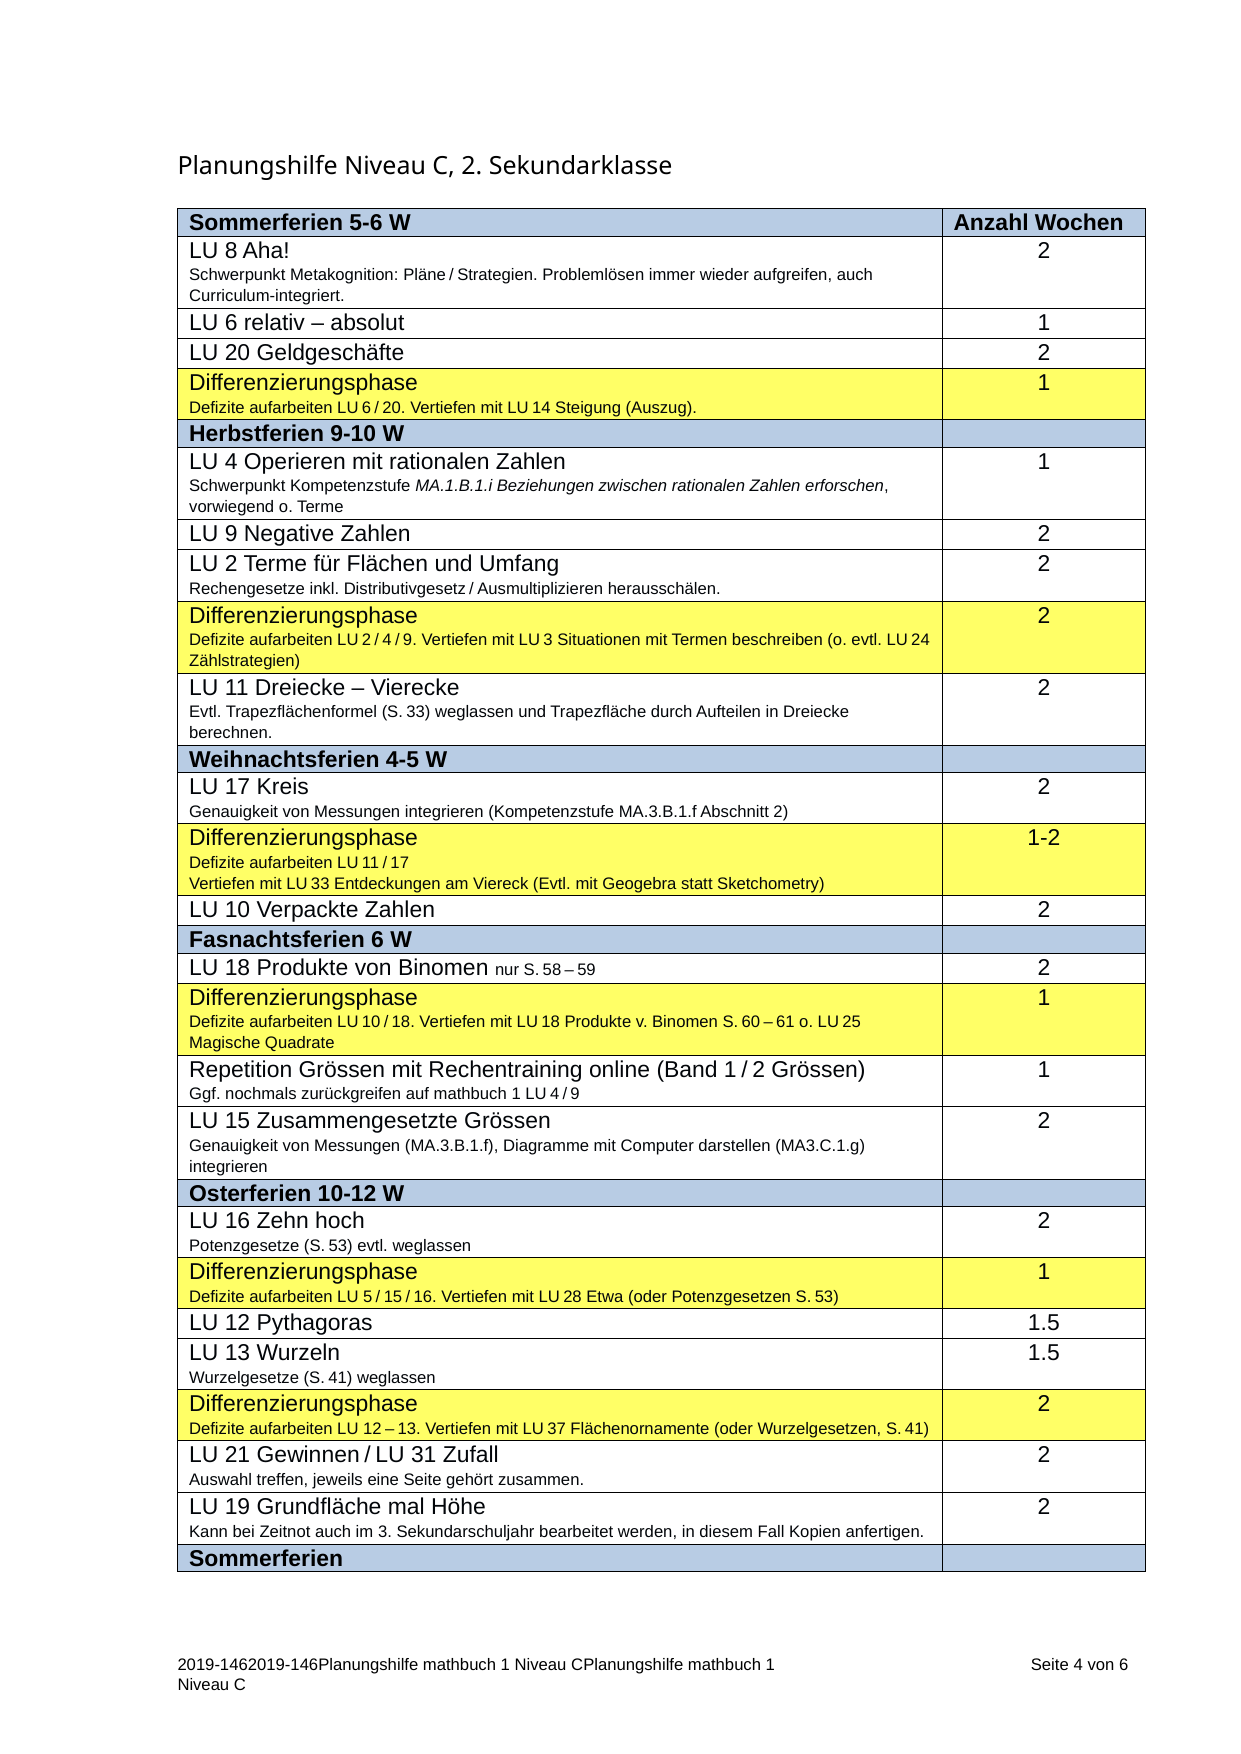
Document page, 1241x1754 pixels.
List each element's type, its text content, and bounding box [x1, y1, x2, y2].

table_cell 1 [943, 1056, 1145, 1106]
table_cell [943, 1545, 1145, 1571]
table_cell Fasnachtsferien 6 W [178, 926, 942, 953]
table_cell 2 [943, 773, 1145, 823]
table_header Sommerferien 5-6 W [178, 209, 942, 236]
table_cell [943, 420, 1145, 447]
table_cell 2 [943, 954, 1145, 983]
table_cell 1-2 [943, 824, 1145, 895]
table_cell 2 [943, 674, 1145, 745]
table_cell Differenzierungsphase Defizite aufarbeiten LU 12 – 13. Vertiefen mit LU 37 Flächenornamente (oder Wurzelgesetzen, S. 41) [178, 1390, 942, 1440]
table_cell 2 [943, 550, 1145, 601]
table_cell 2 [943, 339, 1145, 368]
table_cell LU 9 Negative Zahlen [178, 520, 942, 549]
table_cell Repetition Grössen mit Rechentraining online (Band 1 / 2 Grössen) Ggf. nochmals zurückgreifen auf mathbuch 1 LU 4 / 9 [178, 1056, 942, 1106]
table_cell Osterferien 10-12 W [178, 1180, 942, 1206]
table_cell LU 16 Zehn hoch Potenzgesetze (S. 53) evtl. weglassen [178, 1207, 942, 1257]
table_cell [943, 926, 1145, 953]
table_cell LU 10 Verpackte Zahlen [178, 896, 942, 925]
table_cell LU 17 Kreis Genauigkeit von Messungen integrieren (Kompetenzstufe MA.3.B.1.f Abschnitt 2) [178, 773, 942, 823]
table_cell 2 [943, 896, 1145, 925]
table_cell Differenzierungsphase Defizite aufarbeiten LU 2 / 4 / 9. Vertiefen mit LU 3 Situationen mit Termen beschreiben (o. evtl. LU 24 Zählstrategien) [178, 602, 942, 673]
table_cell 1.5 [943, 1309, 1145, 1338]
table_cell Differenzierungsphase Defizite aufarbeiten LU 10 / 18. Vertiefen mit LU 18 Produkte v. Binomen S. 60 – 61 o. LU 25 Magische Quadrate [178, 984, 942, 1055]
text Planungshilfe Niveau C, 2. Sekundarklasse [177, 148, 1122, 182]
table_cell LU 6 relativ – absolut [178, 309, 942, 338]
table_cell [943, 1180, 1145, 1206]
table_cell LU 15 Zusammengesetzte Grössen Genauigkeit von Messungen (MA.3.B.1.f), Diagramme mit Computer darstellen (MA3.C.1.g) integrieren [178, 1107, 942, 1179]
table_cell LU 4 Operieren mit rationalen Zahlen Schwerpunkt Kompetenzstufe MA.1.B.1.i Beziehungen zwischen rationalen Zahlen erforschen, vorwiegend o. Terme [178, 448, 942, 519]
table_cell LU 20 Geldgeschäfte [178, 339, 942, 368]
table_cell LU 21 Gewinnen / LU 31 Zufall Auswahl treffen, jeweils eine Seite gehört zusammen. [178, 1441, 942, 1492]
table_cell LU 2 Terme für Flächen und Umfang Rechengesetze inkl. Distributivgesetz / Ausmultiplizieren herausschälen. [178, 550, 942, 601]
table_cell 2 [943, 602, 1145, 673]
table_cell [943, 746, 1145, 772]
table_cell Weihnachtsferien 4-5 W [178, 746, 942, 772]
table_cell 2 [943, 1441, 1145, 1492]
table_cell LU 18 Produkte von Binomen nur S. 58 – 59 [178, 954, 942, 983]
table_cell 1.5 [943, 1339, 1145, 1389]
table_cell 1 [943, 309, 1145, 338]
table_cell 1 [943, 1258, 1145, 1308]
table_cell 2 [943, 1207, 1145, 1257]
table_cell 1 [943, 984, 1145, 1055]
table_cell 1 [943, 448, 1145, 519]
table_cell 2 [943, 237, 1145, 308]
table_cell 2 [943, 1390, 1145, 1440]
table_cell LU 19 Grundfläche mal Höhe Kann bei Zeitnot auch im 3. Sekundarschuljahr bearbeitet werden, in diesem Fall Kopien anfertigen. [178, 1493, 942, 1544]
table_cell Differenzierungsphase Defizite aufarbeiten LU 6 / 20. Vertiefen mit LU 14 Steigung (Auszug). [178, 369, 942, 419]
table_cell Differenzierungsphase Defizite aufarbeiten LU 11 / 17 Vertiefen mit LU 33 Entdeckungen am Viereck (Evtl. mit Geogebra statt Sketchometry) [178, 824, 942, 895]
table_cell Differenzierungsphase Defizite aufarbeiten LU 5 / 15 / 16. Vertiefen mit LU 28 Etwa (oder Potenzgesetzen S. 53) [178, 1258, 942, 1308]
table_cell 2 [943, 520, 1145, 549]
table_cell LU 12 Pythagoras [178, 1309, 942, 1338]
table_cell LU 13 Wurzeln Wurzelgesetze (S. 41) weglassen [178, 1339, 942, 1389]
table_cell 2 [943, 1107, 1145, 1179]
table_header Anzahl Wochen [943, 209, 1145, 236]
table_cell Herbstferien 9-10 W [178, 420, 942, 447]
table_cell LU 8 Aha! Schwerpunkt Metakognition: Pläne / Strategien. Problemlösen immer wieder aufgreifen, auch Curriculum-integriert. [178, 237, 942, 308]
table_cell 2 [943, 1493, 1145, 1544]
table_cell 1 [943, 369, 1145, 419]
table_cell LU 11 Dreiecke – Vierecke Evtl. Trapezflächenformel (S. 33) weglassen und Trapezfläche durch Aufteilen in Dreiecke berechnen. [178, 674, 942, 745]
table_cell Sommerferien [178, 1545, 942, 1571]
